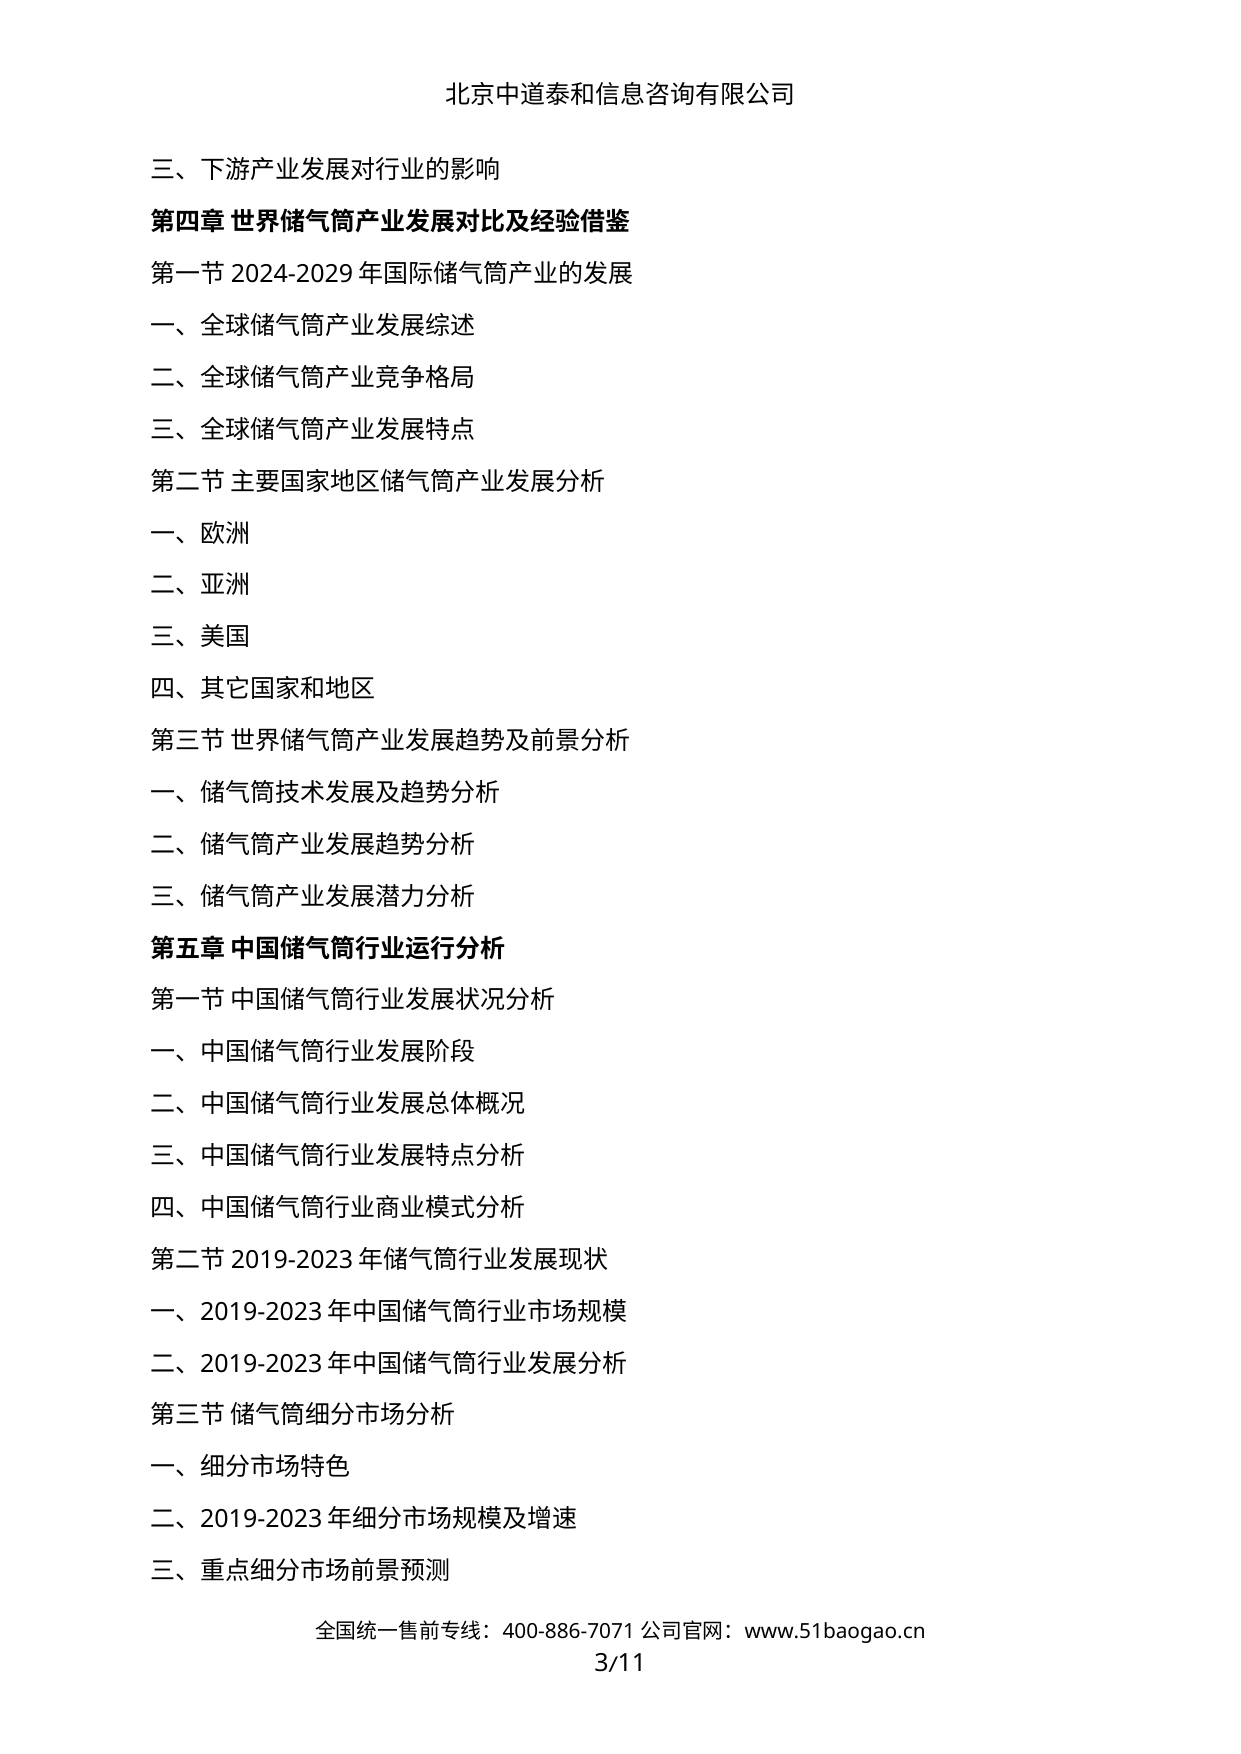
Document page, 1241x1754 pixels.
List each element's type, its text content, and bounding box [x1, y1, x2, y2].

text 二、储气筒产业发展趋势分析 [150, 824, 1090, 861]
text 第一节 中国储气筒行业发展状况分析 [150, 980, 1090, 1016]
text 第三节 世界储气筒产业发展趋势及前景分析 [150, 721, 1090, 757]
text 一、细分市场特色 [150, 1447, 1090, 1483]
text 三、全球储气筒产业发展特点 [150, 409, 1090, 446]
text 二、2019-2023年细分市场规模及增速 [150, 1499, 1090, 1535]
text 三、中国储气筒行业发展特点分析 [150, 1136, 1090, 1172]
text 三、重点细分市场前景预测 [150, 1551, 1090, 1587]
text 二、中国储气筒行业发展总体概况 [150, 1084, 1090, 1120]
text 二、2019-2023年中国储气筒行业发展分析 [150, 1343, 1090, 1379]
text 三、储气筒产业发展潜力分析 [150, 876, 1090, 912]
text 第四章 世界储气筒产业发展对比及经验借鉴 [150, 202, 1090, 238]
text 第三节 储气筒细分市场分析 [150, 1395, 1090, 1431]
text 一、储气筒技术发展及趋势分析 [150, 772, 1090, 809]
text 四、其它国家和地区 [150, 669, 1090, 705]
text 二、全球储气筒产业竞争格局 [150, 357, 1090, 394]
text 第一节 2024-2029年国际储气筒产业的发展 [150, 254, 1090, 290]
text 三、下游产业发展对行业的影响 [150, 150, 1090, 186]
text 三、美国 [150, 617, 1090, 653]
text 一、全球储气筒产业发展综述 [150, 306, 1090, 342]
text 第二节 2019-2023年储气筒行业发展现状 [150, 1239, 1090, 1276]
text 第二节 主要国家地区储气筒产业发展分析 [150, 461, 1090, 497]
text 四、中国储气筒行业商业模式分析 [150, 1187, 1090, 1224]
text 一、2019-2023年中国储气筒行业市场规模 [150, 1291, 1090, 1327]
text 一、欧洲 [150, 513, 1090, 549]
text 一、中国储气筒行业发展阶段 [150, 1032, 1090, 1068]
text 第五章 中国储气筒行业运行分析 [150, 928, 1090, 964]
text 二、亚洲 [150, 565, 1090, 601]
